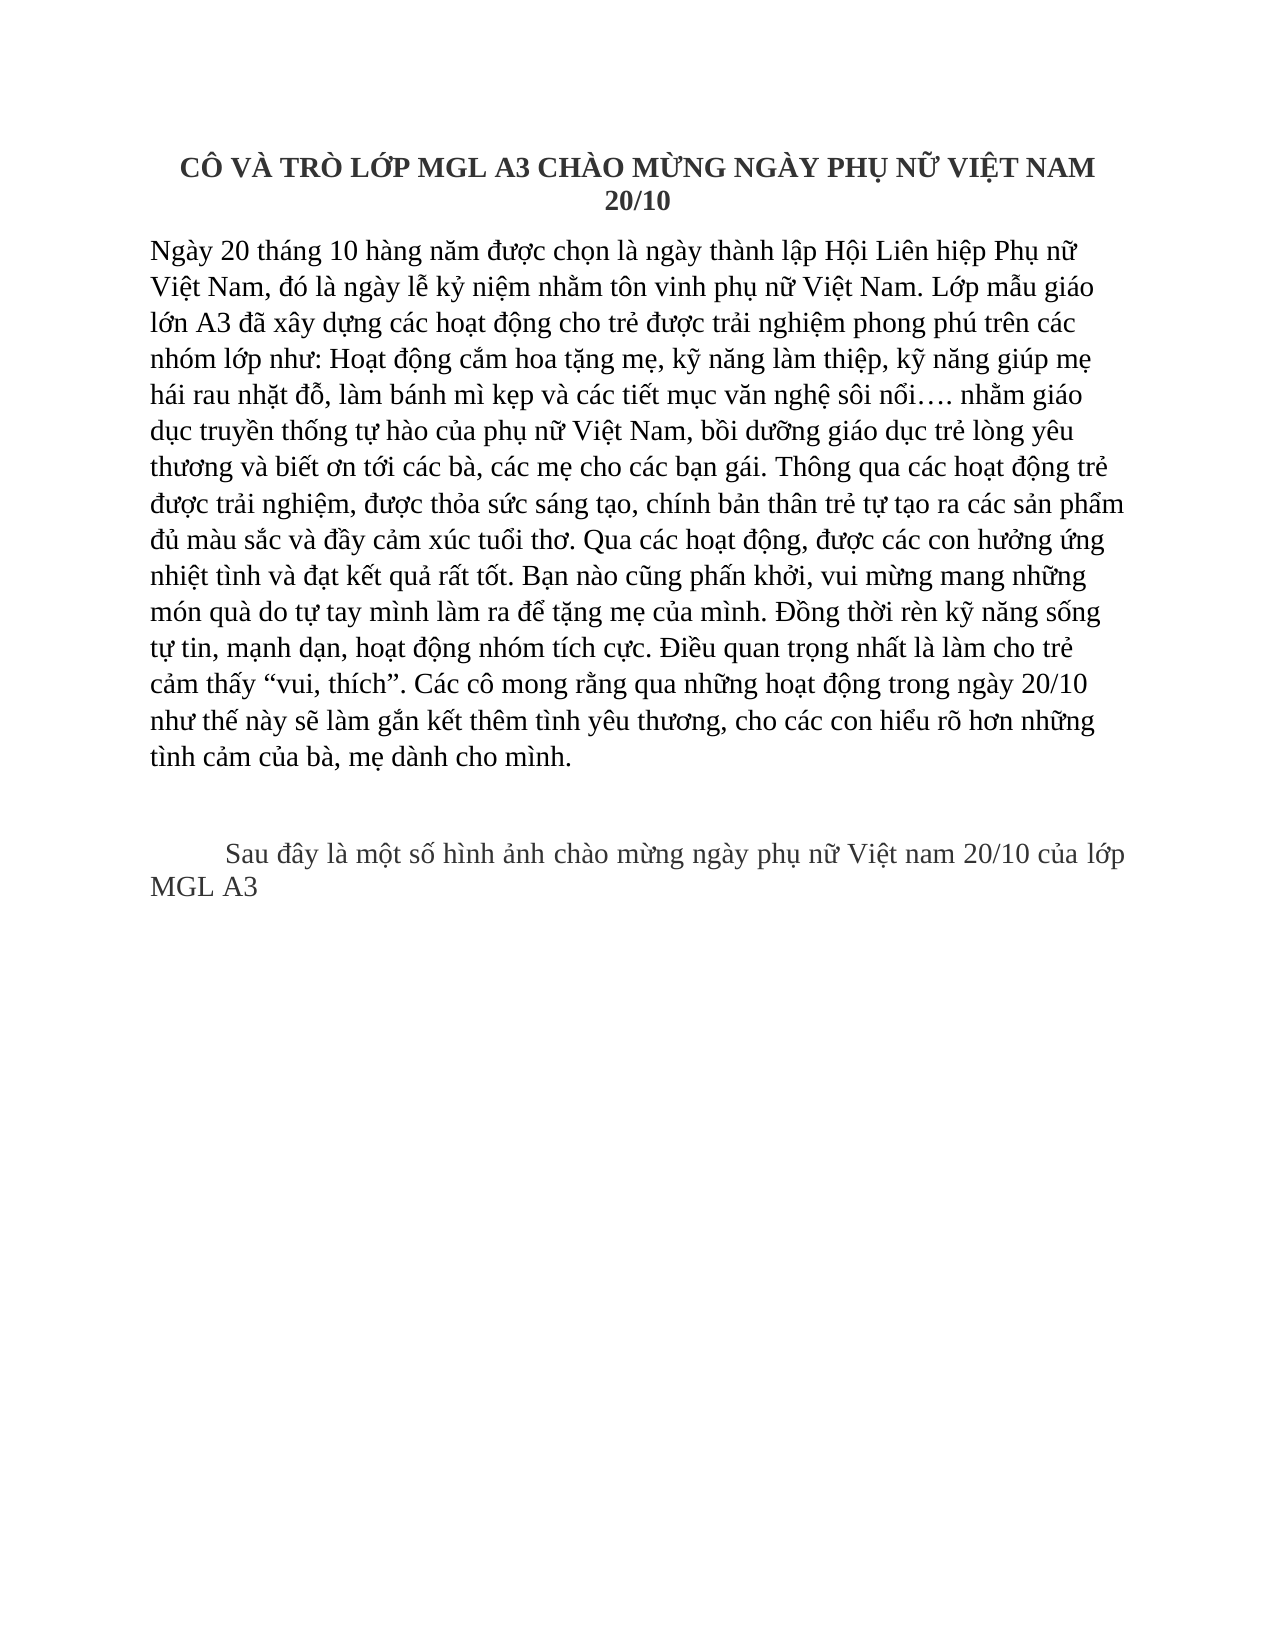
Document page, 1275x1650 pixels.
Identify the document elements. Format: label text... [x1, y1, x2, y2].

text Ngày 20 tháng 10 hàng năm được chọn là ngày thành lập Hội Liên hiệp Phụ nữ Việt Nam, đó là ngày lễ kỷ niệm nhằm tôn vinh phụ nữ Việt Nam. Lớp mẫu giáo lớn A3 đã xây dựng các hoạt động cho trẻ được trải nghiệm phong phú trên các nhóm lớp như: Hoạt động cắm hoa tặng mẹ, kỹ năng làm thiệp, kỹ năng giúp mẹ hái rau nhặt đỗ, làm bánh mì kẹp và các tiết mục văn nghệ sôi nổi…. nhằm giáo dục truyền thống tự hào của phụ nữ Việt Nam, bồi dưỡng giáo dục trẻ lòng yêu thương và biết ơn tới các bà, các mẹ cho các bạn gái. Thông qua các hoạt động trẻ được trải nghiệm, được thỏa sức sáng tạo, chính bản thân trẻ tự tạo ra các sản phẩm đủ màu sắc và đầy cảm xúc tuổi thơ. Qua các hoạt động, được các con hưởng ứng nhiệt tình và đạt kết quả rất tốt. Bạn nào cũng phấn khởi, vui mừng mang những món quà do tự tay mình làm ra để tặng mẹ của mình. Đồng thời rèn kỹ năng sống tự tin, mạnh dạn, hoạt động nhóm tích cực. Điều quan trọng nhất là làm cho trẻ cảm thấy “vui, thích”. Các cô mong rằng qua những hoạt động trong ngày 20/10 như thế này sẽ làm gắn kết thêm tình yêu thương, cho các con hiểu rõ hơn những tình cảm của bà, mẹ dành cho mình. [150, 233, 1125, 772]
text Sau đây là một số hình ảnh chào mừng ngày phụ nữ Việt nam 20/10 của lớp MGL A3 [150, 836, 1125, 903]
text CÔ VÀ TRÒ LỚP MGL A3 CHÀO MỪNG NGÀY PHỤ NỮ VIỆT NAM 20/10 [150, 150, 1125, 217]
